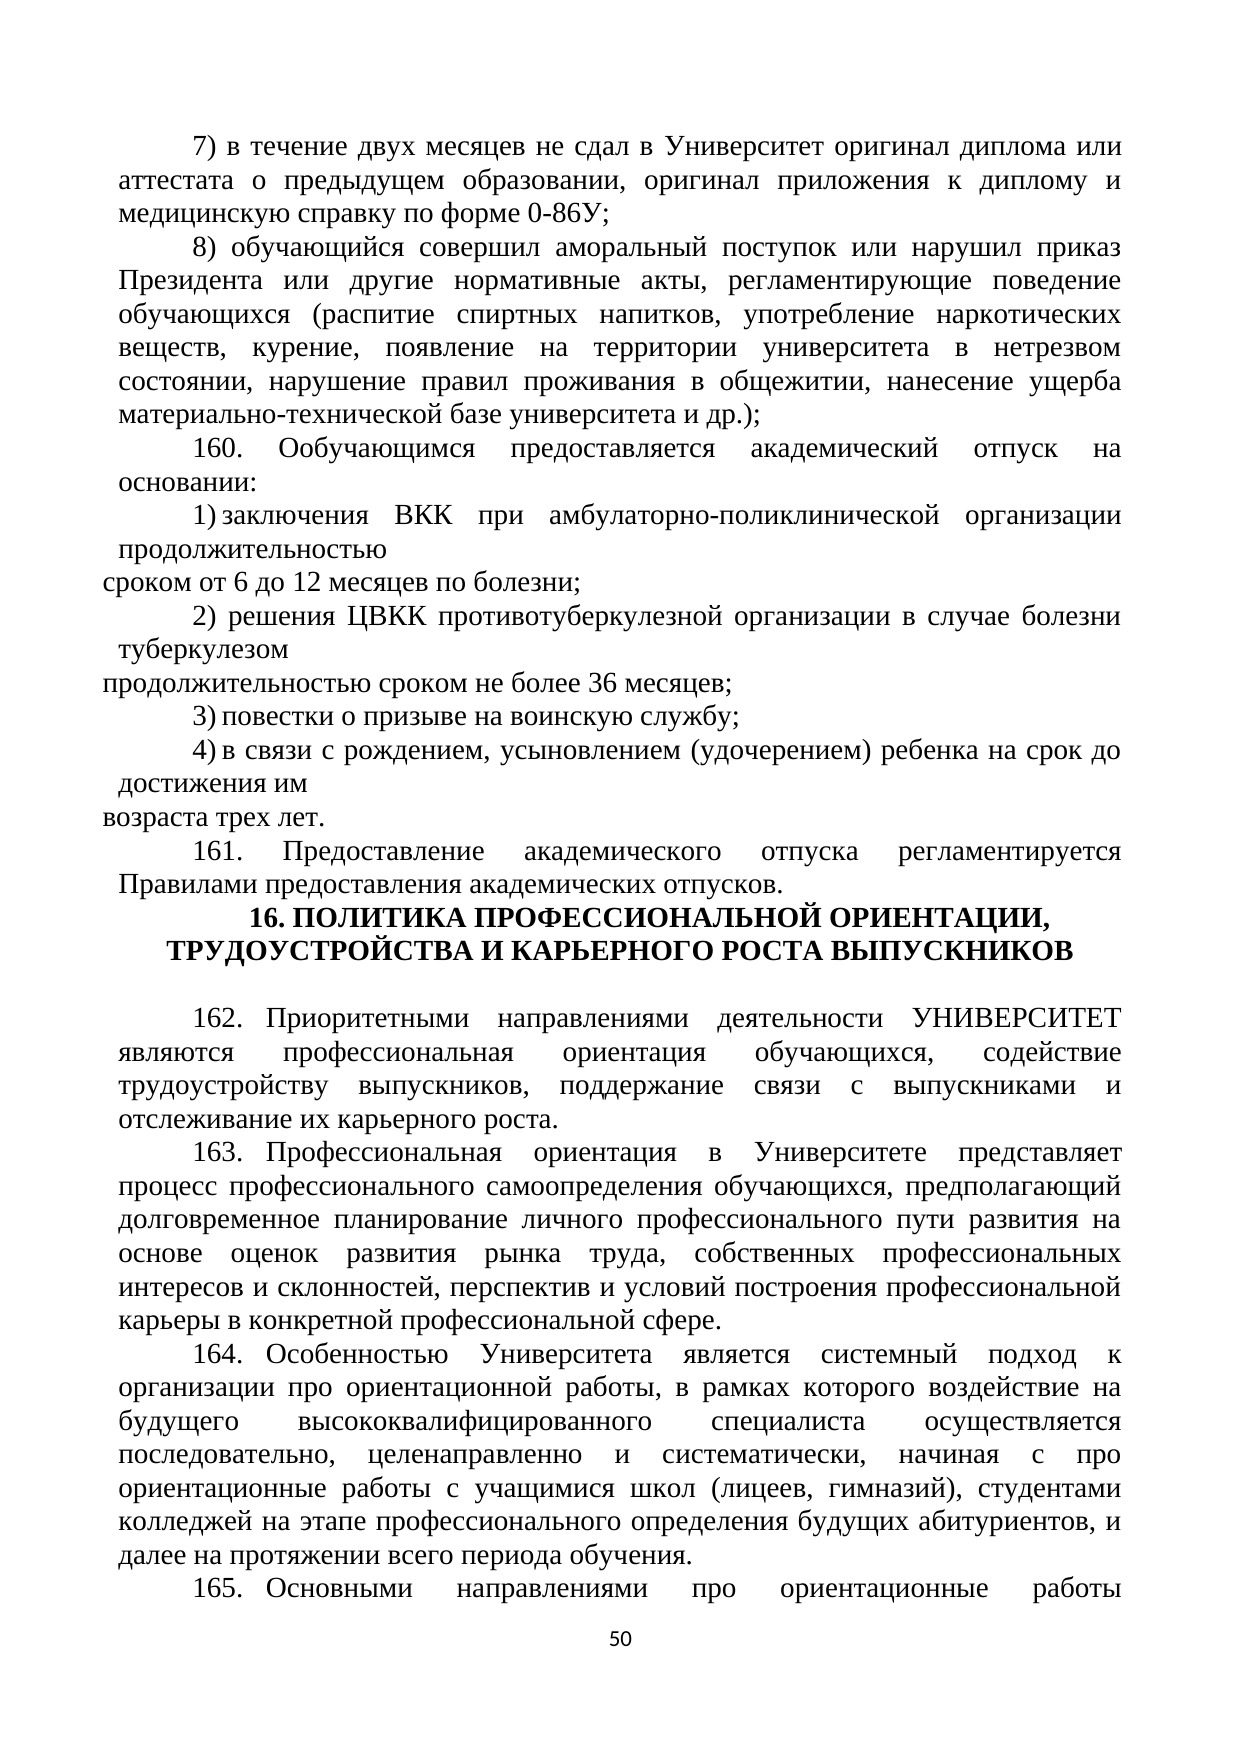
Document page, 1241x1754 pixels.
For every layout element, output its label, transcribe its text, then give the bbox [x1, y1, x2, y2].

list Профессиональная ориентация в Университете представляет процесс профессионального самоопределения обучающихся, предполагающий долговременное планирование личного профессионального пути развития на основе оценок развития рынка труда, собственных профессиональных интересов и склонностей, перспектив и условий построения профессиональной карьеры в конкретной профессиональной сфере. [118, 1202, 1122, 1403]
text возраста трех лет. [102, 866, 1122, 900]
list в связи с рождением, усыновлением (удочерением) ребенка на срок до достижения им [118, 799, 1122, 866]
text 2) решения ЦВКК противотуберкулезной организации в случае болезни туберкулезом [118, 665, 1122, 732]
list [118, 1403, 1122, 1604]
text 160. Ообучающимся предоставляется академический отпуск на основании: [118, 497, 1122, 564]
text 161. Предоставление академического отпуска регламентируется Правилами предоставления академических отпусков. [118, 900, 1122, 967]
list заключения ВКК при амбулаторно-поликлинической организации продолжительностью [118, 564, 1122, 631]
text продолжительностью сроком не более 36 месяцев; [102, 732, 1122, 766]
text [118, 128, 1122, 195]
text 7) в течение двух месяцев не сдал в Университет оригинал диплома или аттестата о предыдущем образовании, оригинал приложения к диплому и медицинскую справку по форме 0-86У; [118, 195, 1122, 296]
text 8) обучающийся совершил аморальный поступок или нарушил приказ Президента или другие нормативные акты, регламентирующие поведение обучающихся (распитие спиртных напитков, употребление наркотических веществ, курение, появление на территории университета в нетрезвом состоянии, нарушение правил проживания в общежитии, нанесение ущерба материально-технической базе университета и др.); [118, 296, 1122, 497]
subtitle 16. ПОЛИТИКА ПРОФЕССИОНАЛЬНОЙ ОРИЕНТАЦИИ, ТРУДОУСТРОЙСТВА И КАРЬЕРНОГО РОСТА ВЫПУСКНИКОВ [118, 967, 1122, 1034]
text сроком от 6 до 12 месяцев по болезни; [102, 631, 1122, 665]
list Приоритетными направлениями деятельности УНИВЕРСИТЕТ являются профессиональная ориентация обучающихся, содействие трудоустройству выпускников, поддержание связи с выпускниками и отслеживание их карьерного роста. [118, 1067, 1122, 1202]
list повестки о призыве на воинскую службу; [118, 766, 1122, 799]
